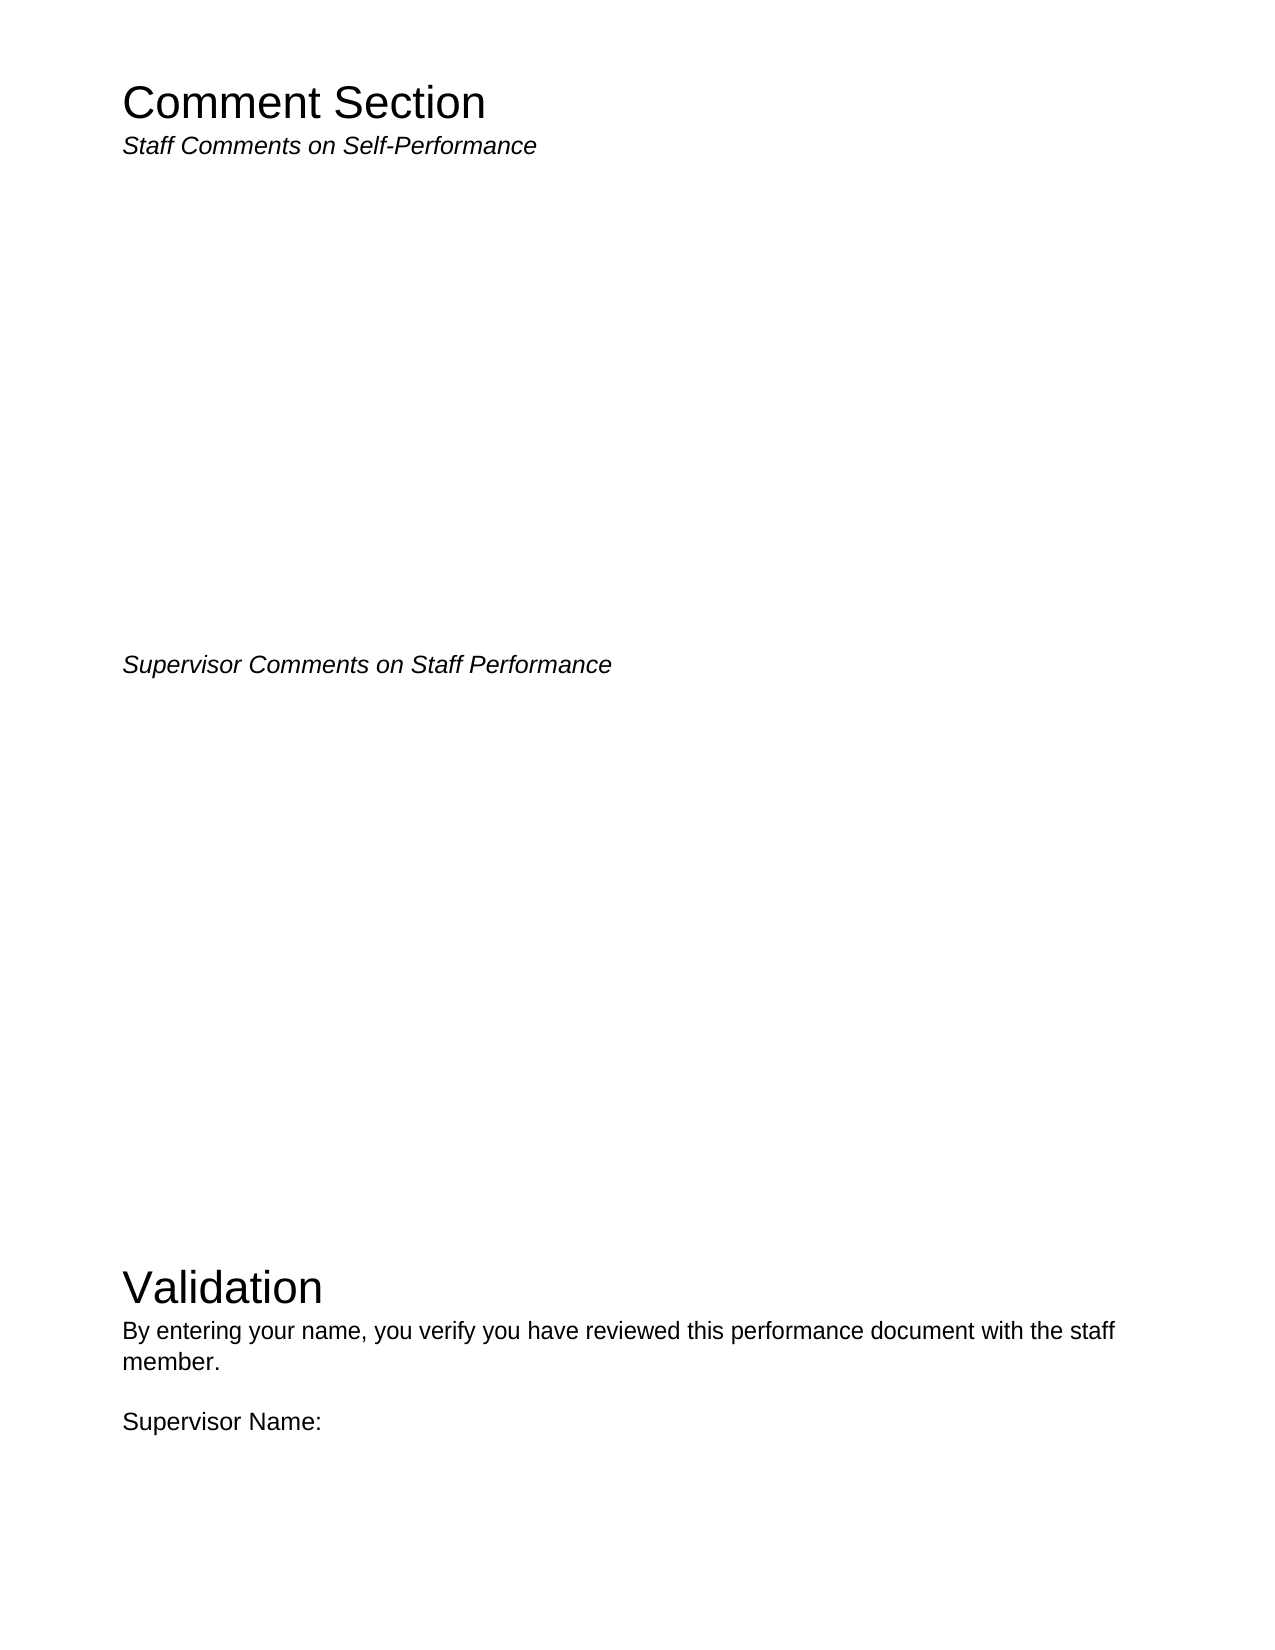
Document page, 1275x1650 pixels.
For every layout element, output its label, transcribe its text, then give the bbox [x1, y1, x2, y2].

text Supervisor Comments on Staff Performance [122, 650, 1167, 679]
text Supervisor Name: [122, 1407, 1167, 1436]
text By entering your name, you verify you have reviewed this performance document with the staff member. [122, 1316, 1167, 1375]
subtitle Comment Section [122, 77, 1167, 128]
text Staff Comments on Self-Performance [122, 131, 1167, 160]
text Validation [122, 1261, 1167, 1313]
